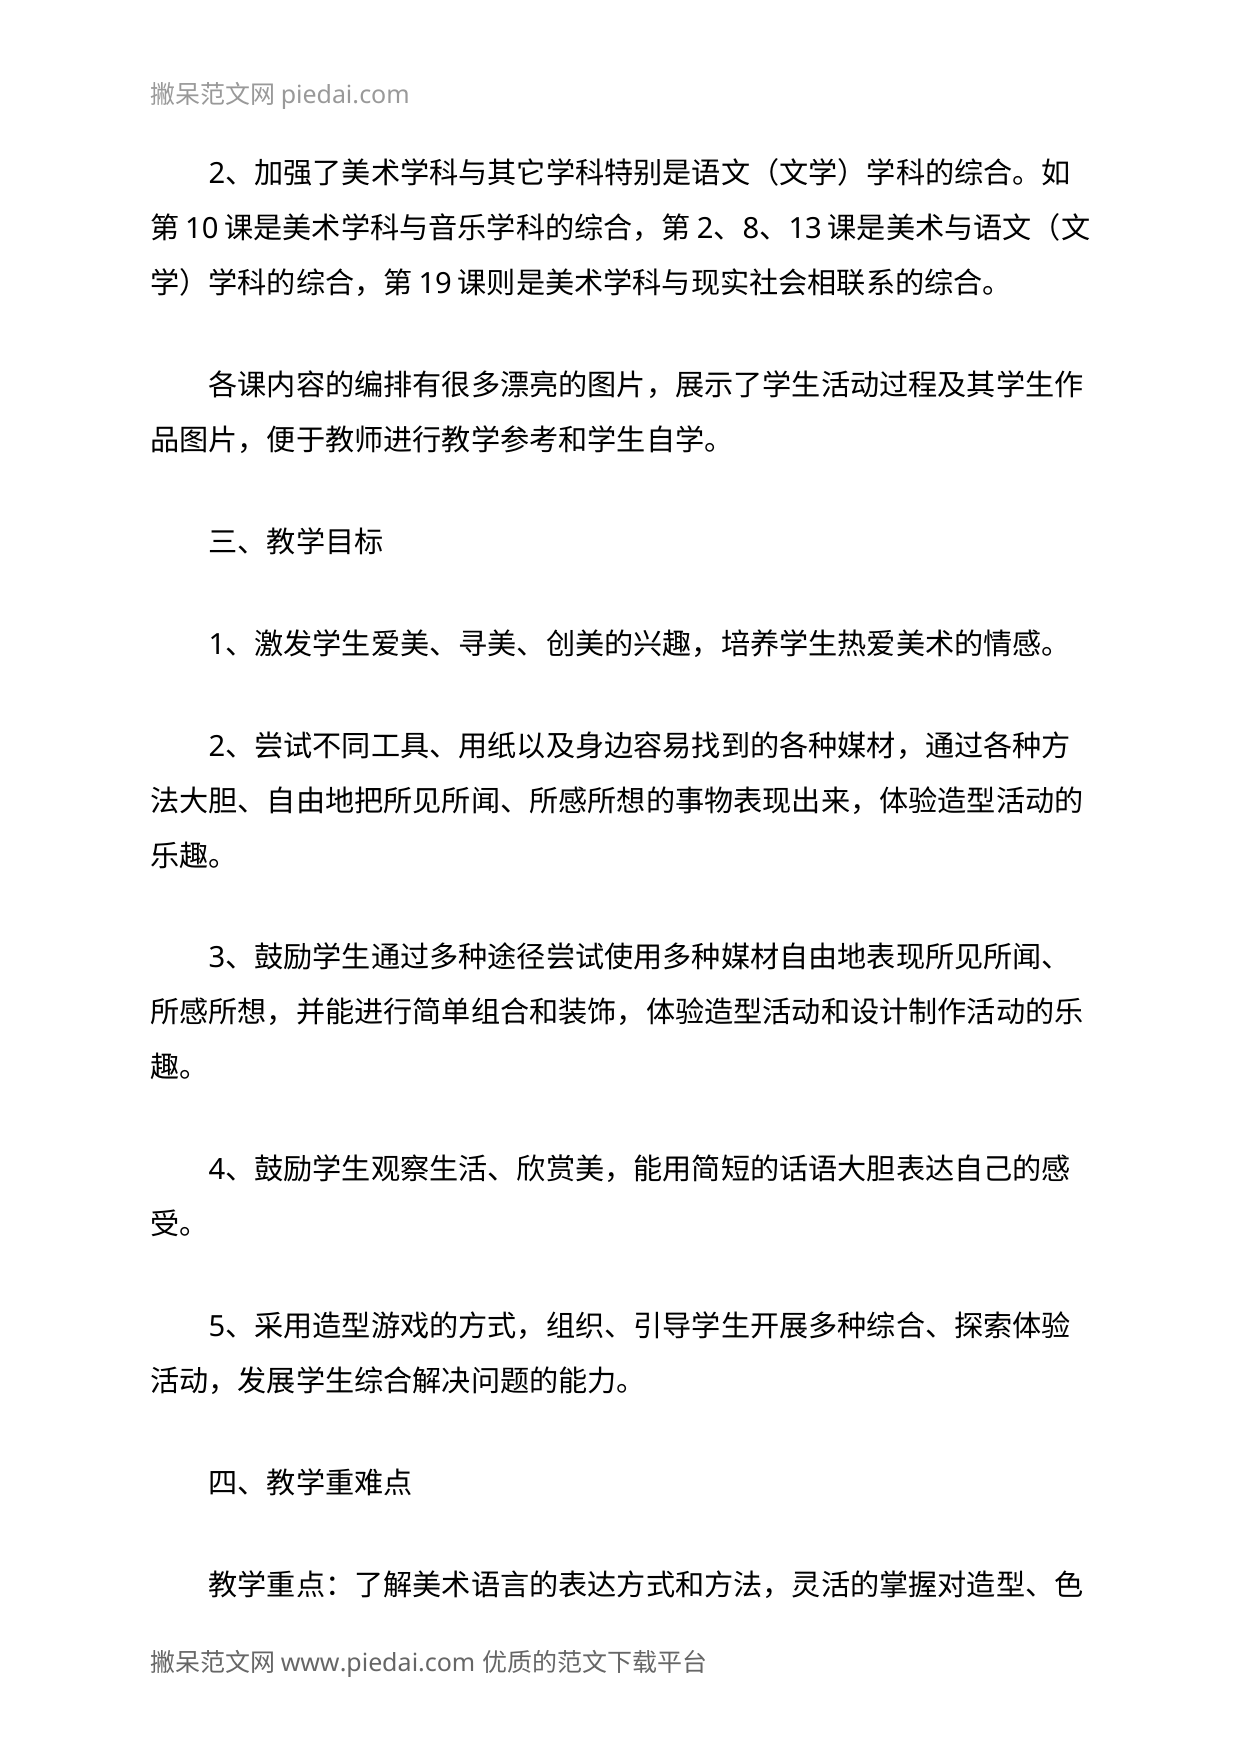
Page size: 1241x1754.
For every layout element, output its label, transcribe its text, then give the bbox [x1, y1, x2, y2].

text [150, 1561, 1090, 1603]
text 1、激发学生爱美、寻美、创美的兴趣，培养学生热爱美术的情感。 [150, 620, 1090, 663]
text 2、加强了美术学科与其它学科特别是语文（文学）学科的综合。如第10课是美术学科与音乐学科的综合，第2、8、13课是美术与语文（文学）学科的综合，第19课则是美术学科与现实社会相联系的综合。 [150, 150, 1090, 302]
text 2、尝试不同工具、用纸以及身边容易找到的各种媒材，通过各种方法大胆、自由地把所见所闻、所感所想的事物表现出来，体验造型活动的乐趣。 [150, 722, 1090, 874]
text 三、教学目标 [150, 519, 1090, 561]
text 各课内容的编排有很多漂亮的图片，展示了学生活动过程及其学生作品图片，便于教师进行教学参考和学生自学。 [150, 362, 1090, 459]
text 四、教学重难点 [150, 1459, 1090, 1502]
text 4、鼓励学生观察生活、欣赏美，能用简短的话语大胆表达自己的感受。 [150, 1146, 1090, 1243]
text 3、鼓励学生通过多种途径尝试使用多种媒材自由地表现所见所闻、所感所想，并能进行简单组合和装饰，体验造型活动和设计制作活动的乐趣。 [150, 934, 1090, 1086]
text 5、采用造型游戏的方式，组织、引导学生开展多种综合、探索体验活动，发展学生综合解决问题的能力。 [150, 1302, 1090, 1400]
